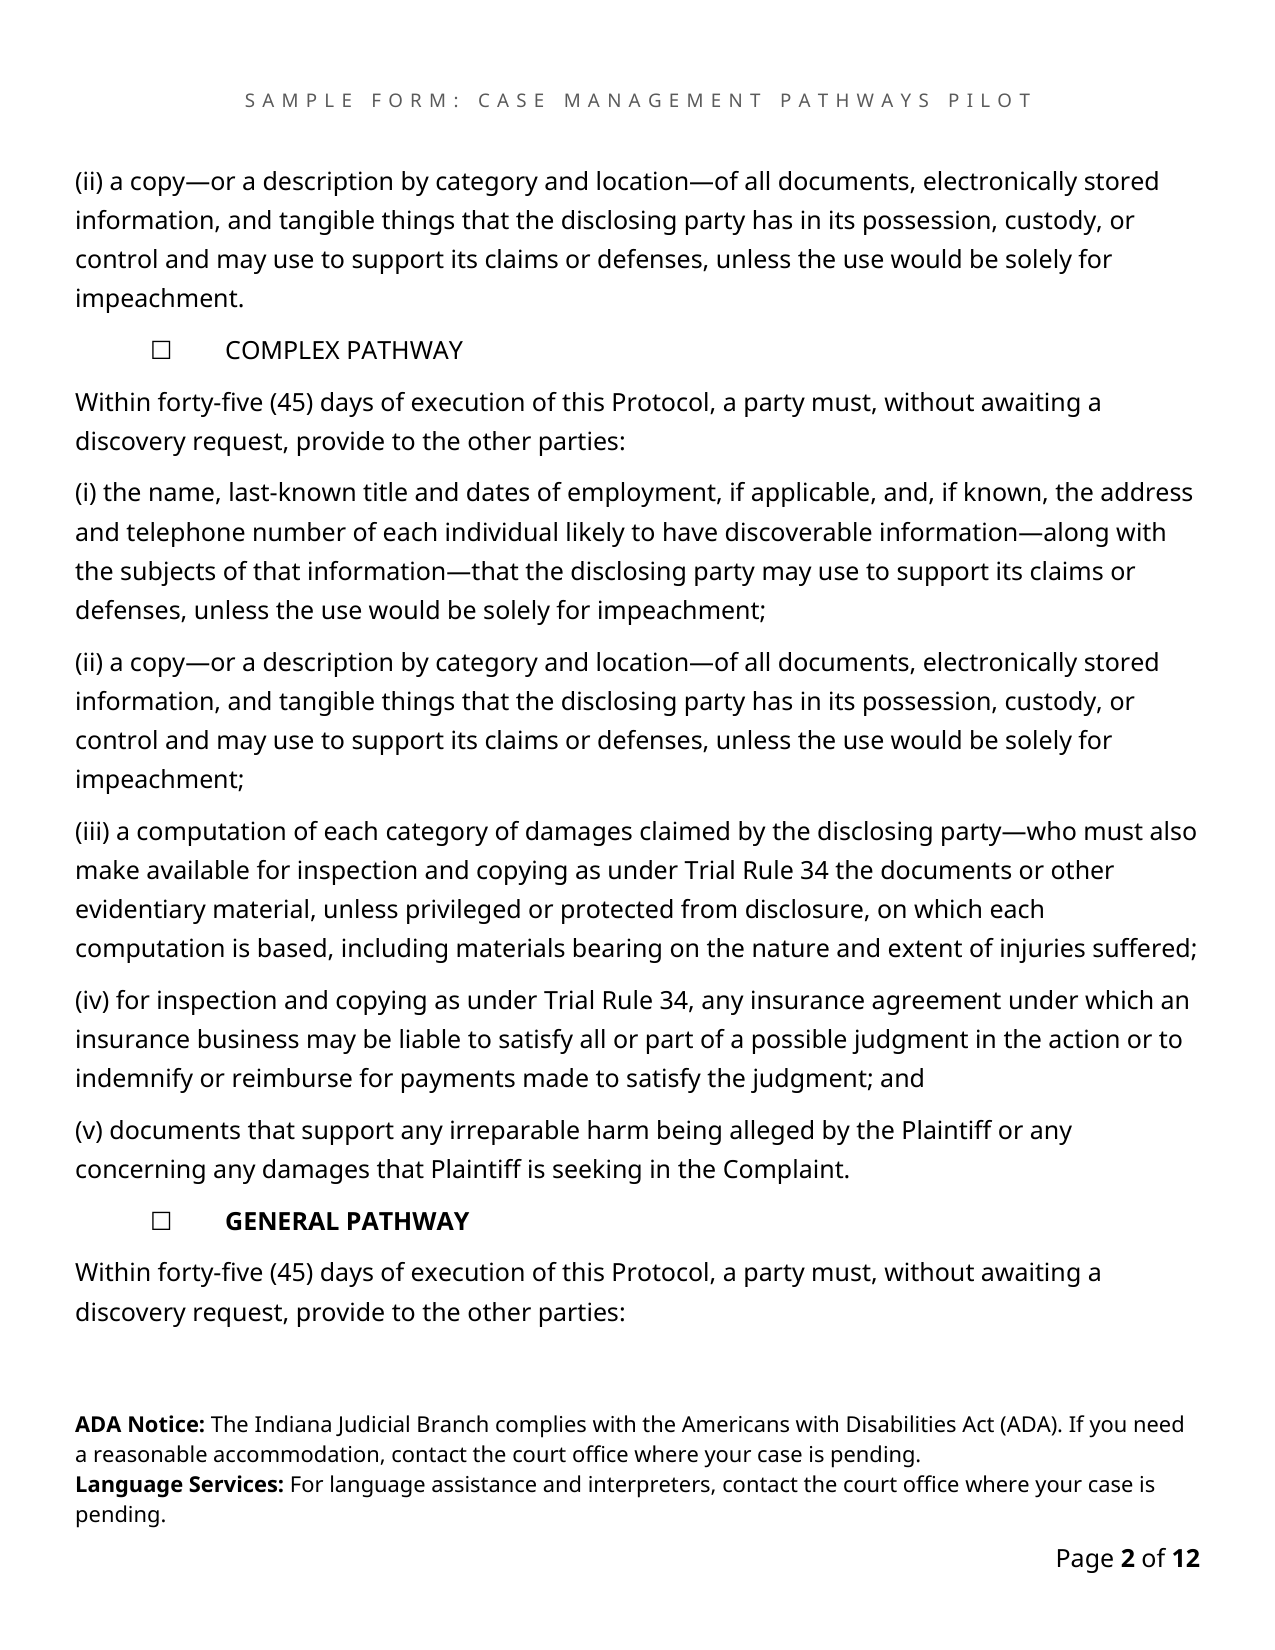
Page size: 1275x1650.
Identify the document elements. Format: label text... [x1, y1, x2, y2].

text (ii) a copy—or a description by category and location—of all documents, electronically stored information, and tangible things that the disclosing party has in its possession, custody, or control and may use to support its claims or defenses, unless the use would be solely for impeachment. [75, 163, 1200, 315]
text ☐ COMPLEX PATHWAY [150, 332, 1200, 367]
text (iii) a computation of each category of damages claimed by the disclosing party—who must also make available for inspection and copying as under Trial Rule 34 the documents or other evidentiary material, unless privileged or protected from disclosure, on which each computation is based, including materials bearing on the nature and extent of injuries suffered; [75, 813, 1200, 965]
text ☐ GENERAL PATHWAY [150, 1203, 1200, 1237]
text Within forty-five (45) days of execution of this Protocol, a party must, without awaiting a discovery request, provide to the other parties: [75, 1255, 1200, 1328]
text (ii) a copy—or a description by category and location—of all documents, electronically stored information, and tangible things that the disclosing party has in its possession, custody, or control and may use to support its claims or defenses, unless the use would be solely for impeachment; [75, 644, 1200, 796]
text (iv) for inspection and copying as under Trial Rule 34, any insurance agreement under which an insurance business may be liable to satisfy all or part of a possible judgment in the action or to indemnify or reimburse for payments made to satisfy the judgment; and [75, 982, 1200, 1095]
text (v) documents that support any irreparable harm being alleged by the Plaintiff or any concerning any damages that Plaintiff is seeking in the Complaint. [75, 1112, 1200, 1186]
text Within forty-five (45) days of execution of this Protocol, a party must, without awaiting a discovery request, provide to the other parties: [75, 384, 1200, 457]
